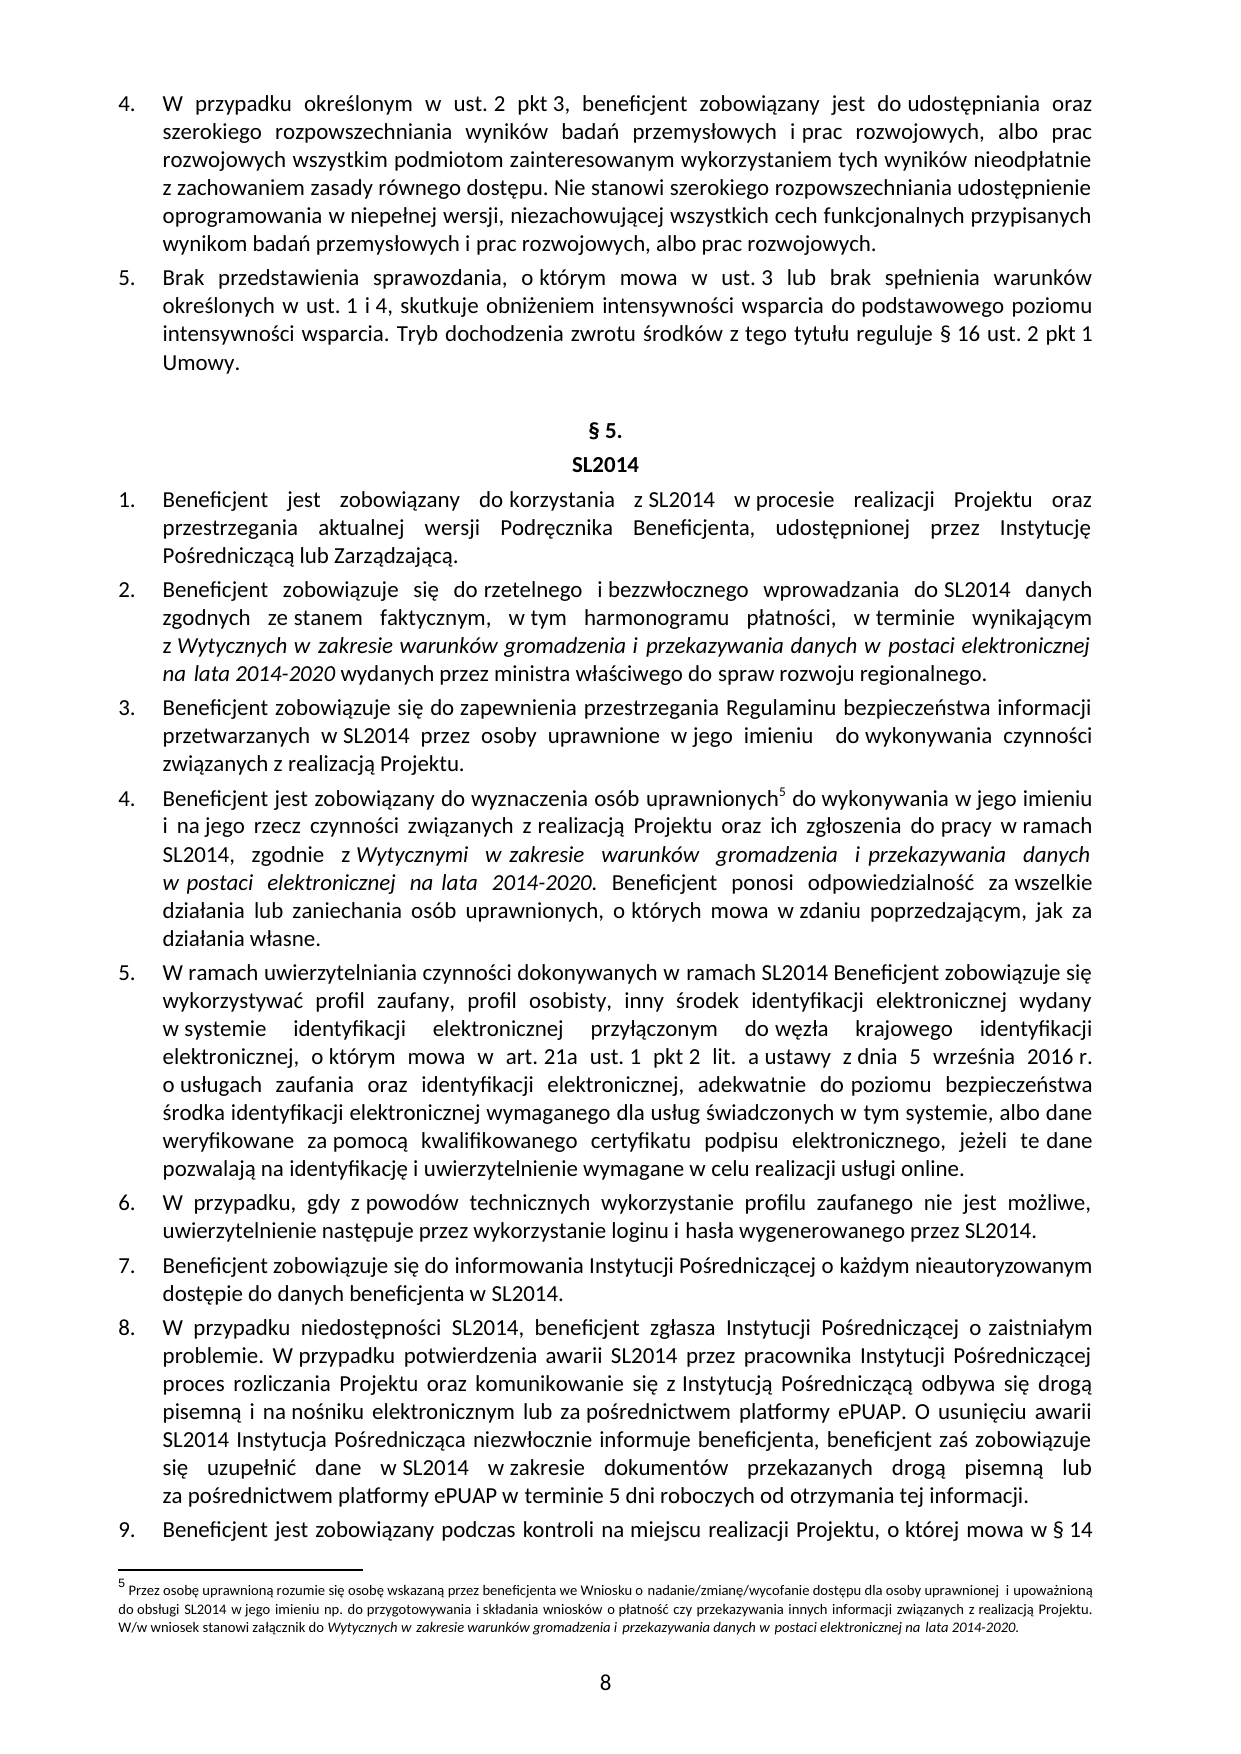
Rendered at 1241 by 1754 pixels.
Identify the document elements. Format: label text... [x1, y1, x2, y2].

list Beneficjent zobowiązuje się do zapewnienia przestrzegania Regulaminu bezpieczeństwa informacji przetwarzanych w SL2014 przez osoby uprawnione w jego imieniu do wykonywania czynności związanych z realizacją Projektu. [118, 693, 1092, 777]
list Beneficjent zobowiązuje się do rzetelnego i bezzwłocznego wprowadzania do SL2014 danych zgodnych ze stanem faktycznym, w tym harmonogramu płatności, w terminie wynikającym z Wytycznych w zakresie warunków gromadzenia i przekazywania danych w postaci elektronicznej na lata 2014-2020 wydanych przez ministra właściwego do spraw rozwoju regionalnego. [118, 575, 1092, 687]
list W przypadku określonym w ust. 2 pkt 3, beneficjent zobowiązany jest do udostępniania oraz szerokiego rozpowszechniania wyników badań przemysłowych i prac rozwojowych, albo prac rozwojowych wszystkim podmiotom zainteresowanym wykorzystaniem tych wyników nieodpłatnie z zachowaniem zasady równego dostępu. Nie stanowi szerokiego rozpowszechniania udostępnienie oprogramowania w niepełnej wersji, niezachowującej wszystkich cech funkcjonalnych przypisanych wynikom badań przemysłowych i prac rozwojowych, albo prac rozwojowych. [118, 89, 1092, 257]
list W przypadku niedostępności SL2014, beneficjent zgłasza Instytucji Pośredniczącej o zaistniałym problemie. W przypadku potwierdzenia awarii SL2014 przez pracownika Instytucji Pośredniczącej proces rozliczania Projektu oraz komunikowanie się z Instytucją Pośredniczącą odbywa się drogą pisemną i na nośniku elektronicznym lub za pośrednictwem platformy ePUAP. O usunięciu awarii SL2014 Instytucja Pośrednicząca niezwłocznie informuje beneficjenta, beneficjent zaś zobowiązuje się uzupełnić dane w SL2014 w zakresie dokumentów przekazanych drogą pisemną lub za pośrednictwem platformy ePUAP w terminie 5 dni roboczych od otrzymania tej informacji. [118, 1313, 1092, 1509]
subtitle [118, 1515, 1092, 1543]
list W ramach uwierzytelniania czynności dokonywanych w ramach SL2014 Beneficjent zobowiązuje się wykorzystywać profil zaufany, profil osobisty, inny środek identyfikacji elektronicznej wydany w systemie identyfikacji elektronicznej przyłączonym do węzła krajowego identyfikacji elektronicznej, o którym mowa w art. 21a ust. 1 pkt 2 lit. a ustawy z dnia 5 września 2016 r. o usługach zaufania oraz identyfikacji elektronicznej, adekwatnie do poziomu bezpieczeństwa środka identyfikacji elektronicznej wymaganego dla usług świadczonych w tym systemie, albo dane weryfikowane za pomocą kwalifikowanego certyfikatu podpisu elektronicznego, jeżeli te dane pozwalają na identyfikację i uwierzytelnienie wymagane w celu realizacji usługi online. [118, 958, 1092, 1182]
text § 5. [118, 416, 1092, 444]
list Beneficjent jest zobowiązany do korzystania z SL2014 w procesie realizacji Projektu oraz przestrzegania aktualnej wersji Podręcznika Beneficjenta, udostępnionej przez Instytucję Pośredniczącą lub Zarządzającą. [118, 485, 1092, 569]
text SL2014 [118, 450, 1092, 478]
list Brak przedstawienia sprawozdania, o którym mowa w ust. 3 lub brak spełnienia warunków określonych w ust. 1 i 4, skutkuje obniżeniem intensywności wsparcia do podstawowego poziomu intensywności wsparcia. Tryb dochodzenia zwrotu środków z tego tytułu reguluje § 16 ust. 2 pkt 1 Umowy. [118, 263, 1092, 376]
subtitle Beneficjent zobowiązuje się do informowania Instytucji Pośredniczącej o każdym nieautoryzowanym dostępie do danych beneficjenta w SL2014. [118, 1251, 1092, 1307]
list W przypadku, gdy z powodów technicznych wykorzystanie profilu zaufanego nie jest możliwe, uwierzytelnienie następuje przez wykorzystanie loginu i hasła wygenerowanego przez SL2014. [118, 1188, 1092, 1244]
list Beneficjent jest zobowiązany do wyznaczenia osób uprawnionych do wykonywania w jego imieniu i na jego rzecz czynności związanych z realizacją Projektu oraz ich zgłoszenia do pracy w ramach SL2014, zgodnie z Wytycznymi w zakresie warunków gromadzenia i przekazywania danych w postaci elektronicznej na lata 2014-2020. Beneficjent ponosi odpowiedzialność za wszelkie działania lub zaniechania osób uprawnionych, o których mowa w zdaniu poprzedzającym, jak za działania własne. [118, 784, 1092, 952]
